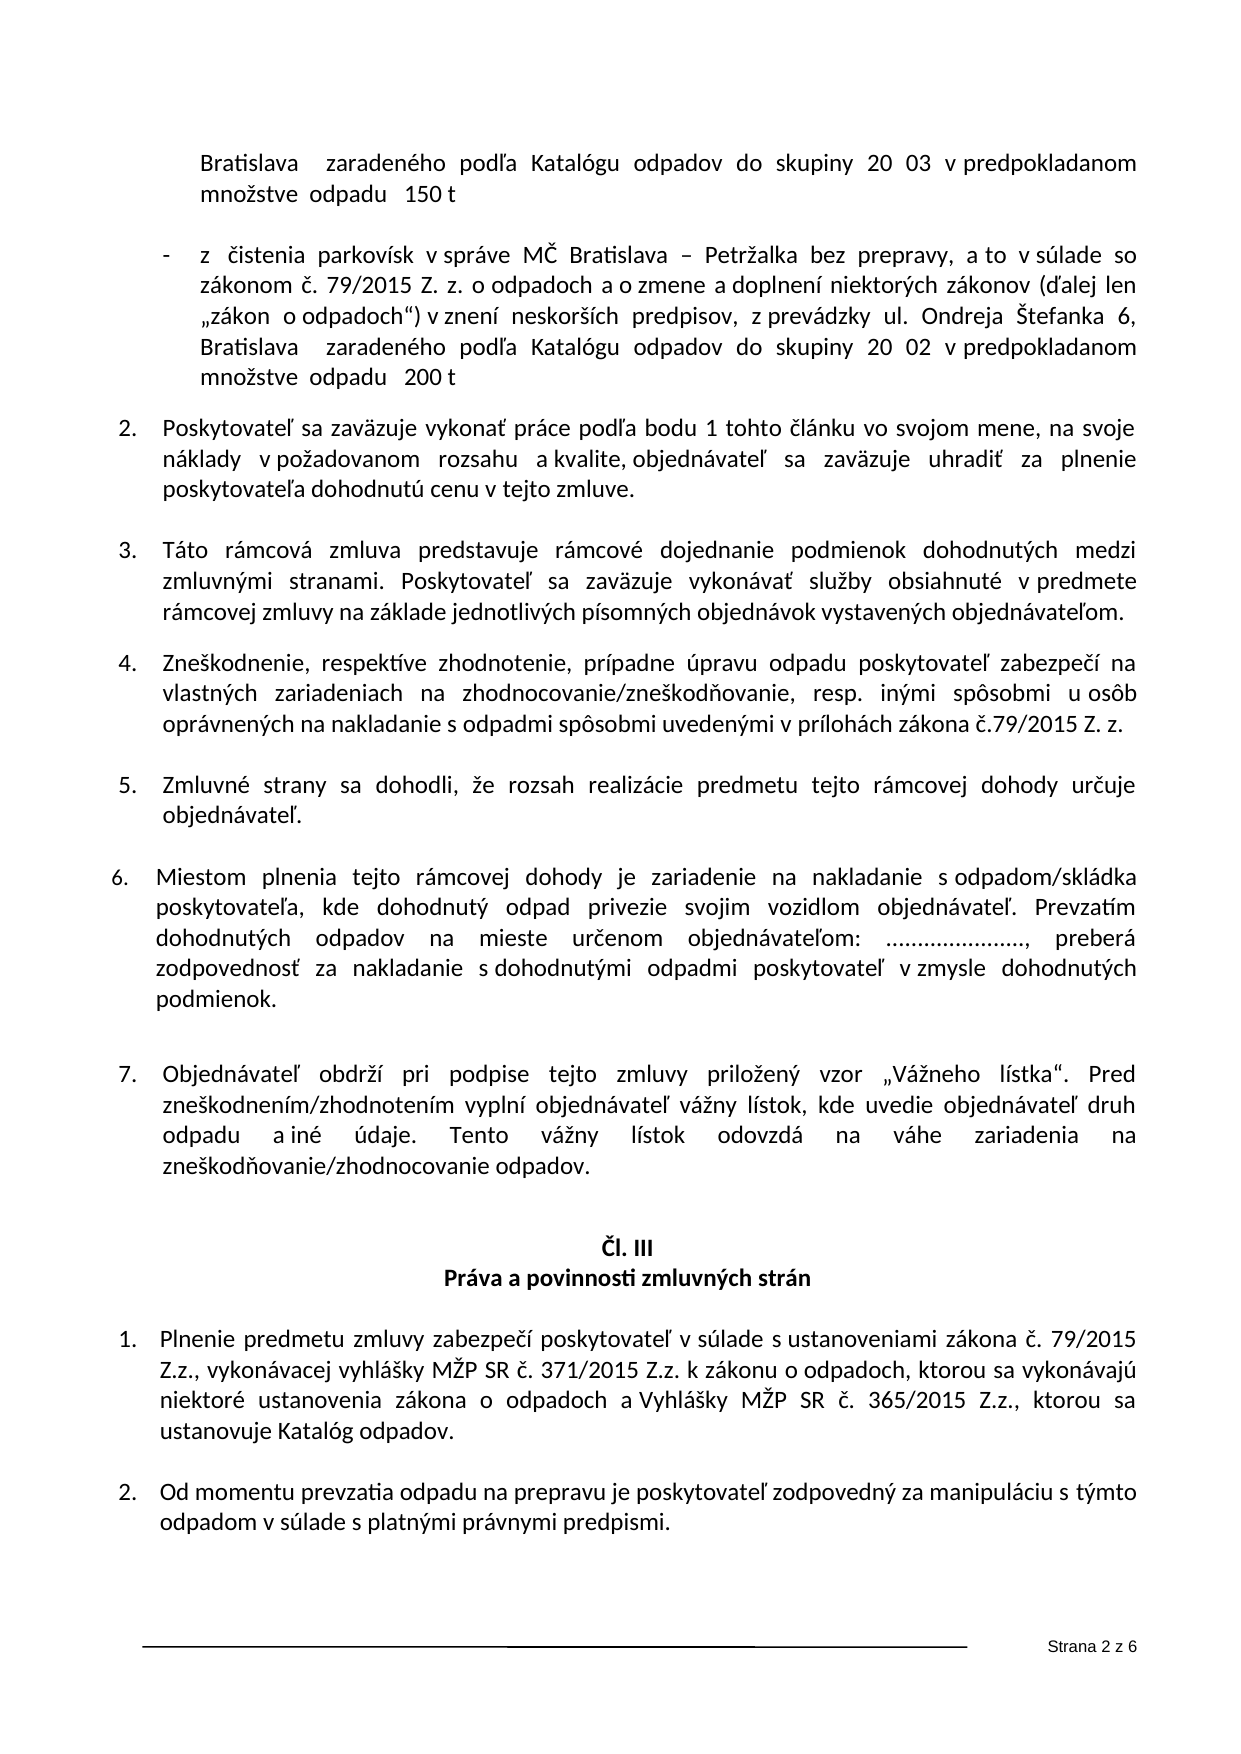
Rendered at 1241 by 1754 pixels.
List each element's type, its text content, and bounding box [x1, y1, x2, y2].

subtitle Práva a povinnosti zmluvných strán [118, 1262, 1137, 1293]
list Objednávateľ obdrží pri podpise tejto zmluvy priložený vzor „Vážneho lístka“. Pred zneškodnením/zhodnotením vyplní objednávateľ vážny lístok, kde uvedie objednávateľ druh odpadu a iné údaje. Tento vážny lístok odovzdá na váhe zariadenia na zneškodňovanie/zhodnocovanie odpadov. [118, 1058, 1137, 1180]
list Miestom plnenia tejto rámcovej dohody je zariadenie na nakladanie s odpadom/skládka poskytovateľa, kde dohodnutý odpad privezie svojim vozidlom objednávateľ. Prevzatím dohodnutých odpadov na mieste určenom objednávateľom: ......................, preberá zodpovednosť za nakladanie s dohodnutými odpadmi poskytovateľ v zmysle dohodnutých podmienok. [111, 861, 1137, 1013]
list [162, 148, 1137, 209]
list Táto rámcová zmluva predstavuje rámcové dojednanie podmienok dohodnutých medzi zmluvnými stranami. Poskytovateľ sa zaväzuje vykonávať služby obsiahnuté v predmete rámcovej zmluvy na základe jednotlivých písomných objednávok vystavených objednávateľom. [118, 535, 1137, 626]
list Zneškodnenie, respektíve zhodnotenie, prípadne úpravu odpadu poskytovateľ zabezpečí na vlastných zariadeniach na zhodnocovanie/zneškodňovanie, resp. inými spôsobmi u osôb oprávnených na nakladanie s odpadmi spôsobmi uvedenými v prílohách zákona č.79/2015 Z. z. [118, 647, 1137, 739]
list Zmluvné strany sa dohodli, že rozsah realizácie predmetu tejto rámcovej dohody určuje objednávateľ. [118, 769, 1137, 830]
list Poskytovateľ sa zaväzuje vykonať práce podľa bodu 1 tohto článku vo svojom mene, na svoje náklady v požadovanom rozsahu a kvalite, objednávateľ sa zaväzuje uhradiť za plnenie poskytovateľa dohodnutú cenu v tejto zmluve. [118, 413, 1137, 504]
list Plnenie predmetu zmluvy zabezpečí poskytovateľ v súlade s ustanoveniami zákona č. 79/2015 Z.z., vykonávacej vyhlášky MŽP SR č. 371/2015 Z.z. k zákonu o odpadoch, ktorou sa vykonávajú niektoré ustanovenia zákona o odpadoch a Vyhlášky MŽP SR č. 365/2015 Z.z., ktorou sa ustanovuje Katalóg odpadov. [118, 1323, 1137, 1445]
list Od momentu prevzatia odpadu na prepravu je poskytovateľ zodpovedný za manipuláciu s týmto odpadom v súlade s platnými právnymi predpismi. [118, 1476, 1137, 1537]
list z čistenia parkovísk v správe MČ Bratislava – Petržalka bez prepravy, a to v súlade so zákonom č. 79/2015 Z. z. o odpadoch a o zmene a doplnení niektorých zákonov (ďalej len „zákon o odpadoch“) v znení neskorších predpisov, z prevádzky ul. Ondreja Štefanka 6, Bratislava zaradeného podľa Katalógu odpadov do skupiny 20 02 v predpokladanom množstve odpadu 200 t [162, 239, 1137, 392]
subtitle Čl. III [118, 1232, 1137, 1262]
